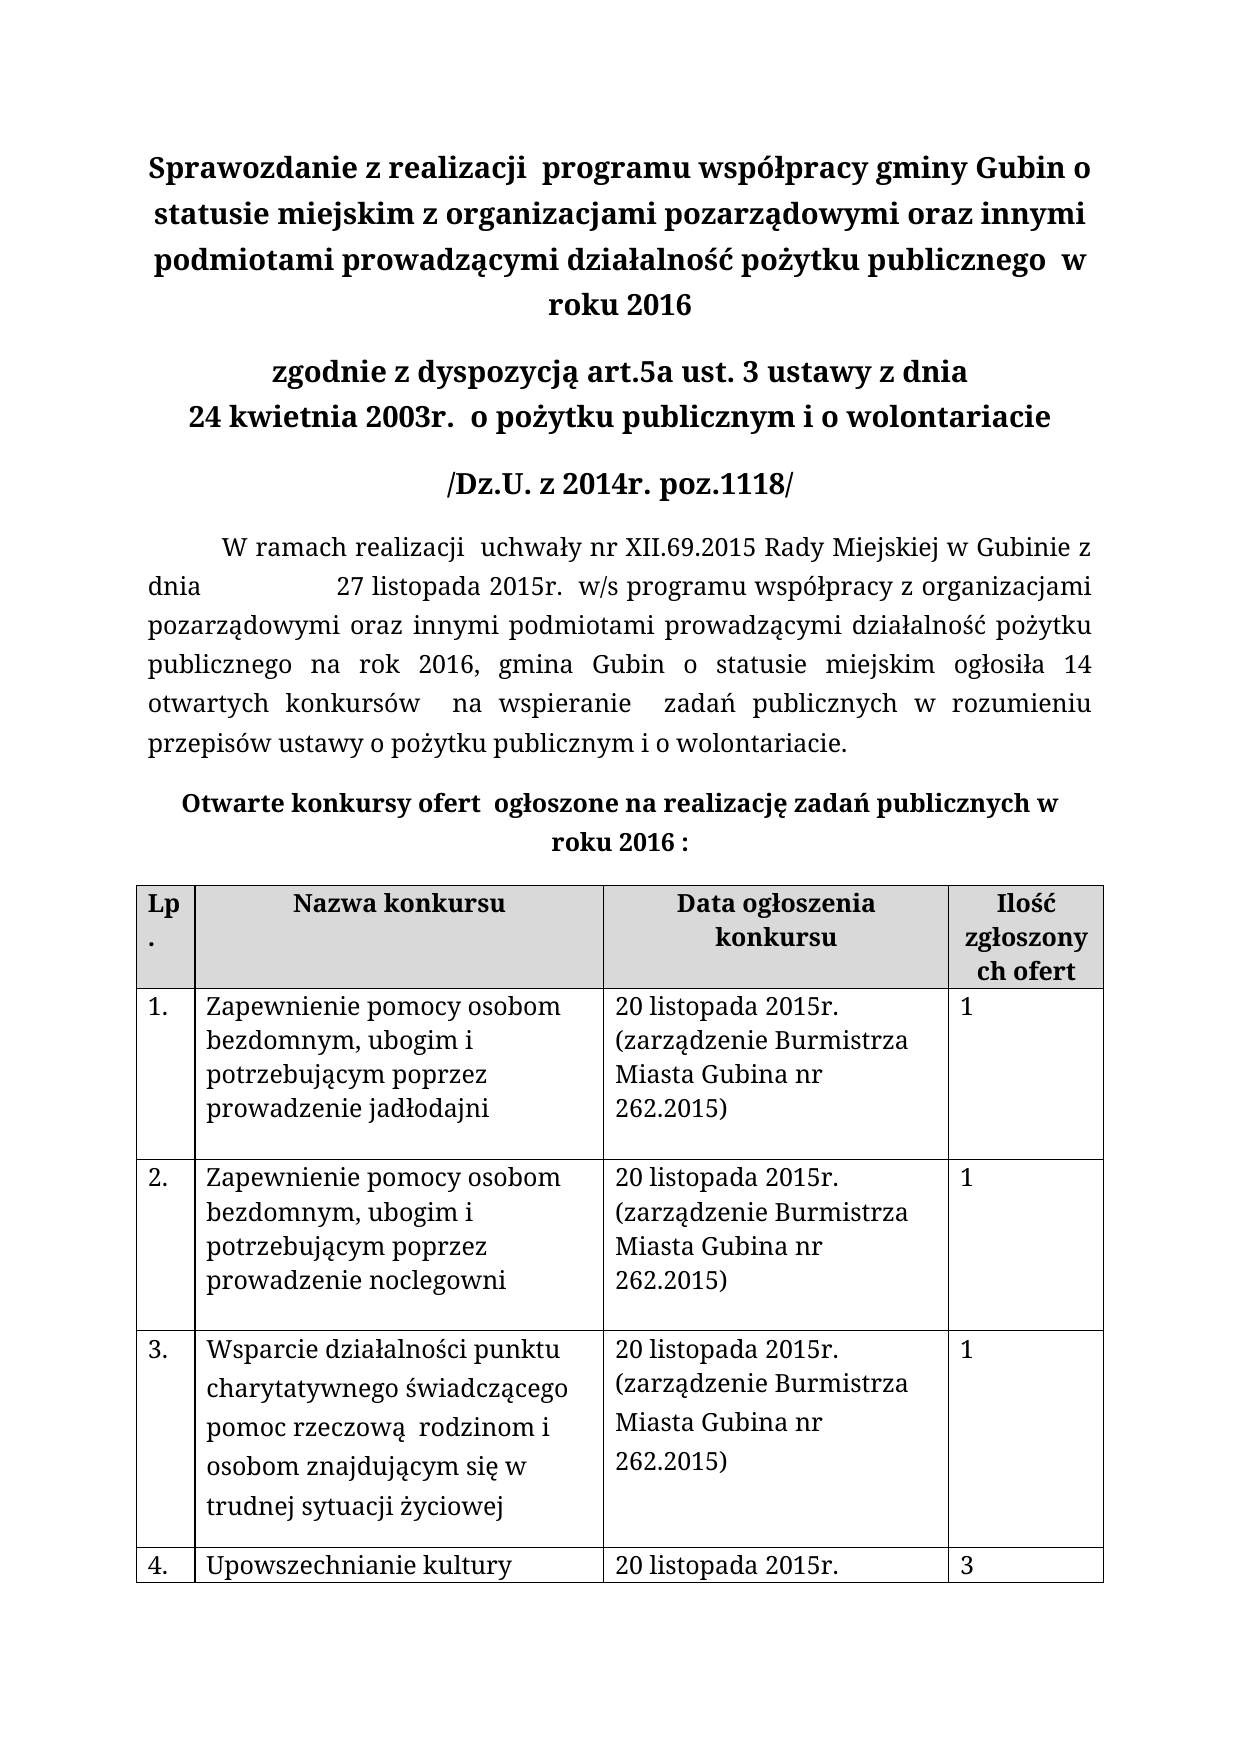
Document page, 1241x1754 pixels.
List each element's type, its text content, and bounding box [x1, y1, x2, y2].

text Otwarte konkursy ofert ogłoszone na realizację zadań publicznych w roku 2016 : [148, 785, 1093, 858]
table_header Data ogłoszenia konkursu [604, 886, 948, 988]
table_cell Wsparcie działalności punktu charytatywnego świadczącego pomoc rzeczową rodzinom i osobom znajdującym się w trudnej sytuacji życiowej [196, 1331, 603, 1547]
table_header Ilość zgłoszonych ofert [949, 886, 1103, 988]
table_cell 3 [949, 1548, 1103, 1582]
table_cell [604, 1548, 948, 1582]
text Sprawozdanie z realizacji programu współpracy gminy Gubin o statusie miejskim z organizacjami pozarządowymi oraz innymi podmiotami prowadzącymi działalność pożytku publicznego w roku 2016 [148, 148, 1093, 324]
table_header Nazwa konkursu [196, 886, 603, 988]
table_cell 20 listopada 2015r. (zarządzenie Burmistrza Miasta Gubina nr 262.2015) [604, 1331, 948, 1547]
table_cell 1 [949, 1331, 1103, 1547]
table_cell 3. [137, 1331, 194, 1547]
table_cell 1 [949, 1160, 1103, 1330]
table_cell 1 [949, 989, 1103, 1159]
text W ramach realizacji uchwały nr XII.69.2015 Rady Miejskiej w Gubinie z dnia 27 listopada 2015r. w/s programu współpracy z organizacjami pozarządowymi oraz innymi podmiotami prowadzącymi działalność pożytku publicznego na rok 2016, gmina Gubin o statusie miejskim ogłosiła 14 otwartych konkursów na wspieranie zadań publicznych w rozumieniu przepisów ustawy o pożytku publicznym i o wolontariacie. [148, 529, 1093, 759]
table_header Lp. [137, 886, 194, 988]
table_cell 20 listopada 2015r. (zarządzenie Burmistrza Miasta Gubina nr 262.2015) [604, 1160, 948, 1330]
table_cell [196, 1548, 603, 1582]
text /Dz.U. z 2014r. poz.1118/ [148, 463, 1093, 503]
table_cell 1. [137, 989, 194, 1159]
text zgodnie z dyspozycją art.5a ust. 3 ustawy z dnia 24 kwietnia 2003r. o pożytku publicznym i o wolontariacie [148, 351, 1093, 436]
table_cell 4. [137, 1548, 194, 1582]
table_cell 2. [137, 1160, 194, 1330]
table_cell Zapewnienie pomocy osobom bezdomnym, ubogim i potrzebującym poprzez prowadzenie jadłodajni [196, 989, 603, 1159]
table_cell Zapewnienie pomocy osobom bezdomnym, ubogim i potrzebującym poprzez prowadzenie noclegowni [196, 1160, 603, 1330]
table_cell 20 listopada 2015r. (zarządzenie Burmistrza Miasta Gubina nr 262.2015) [604, 989, 948, 1159]
